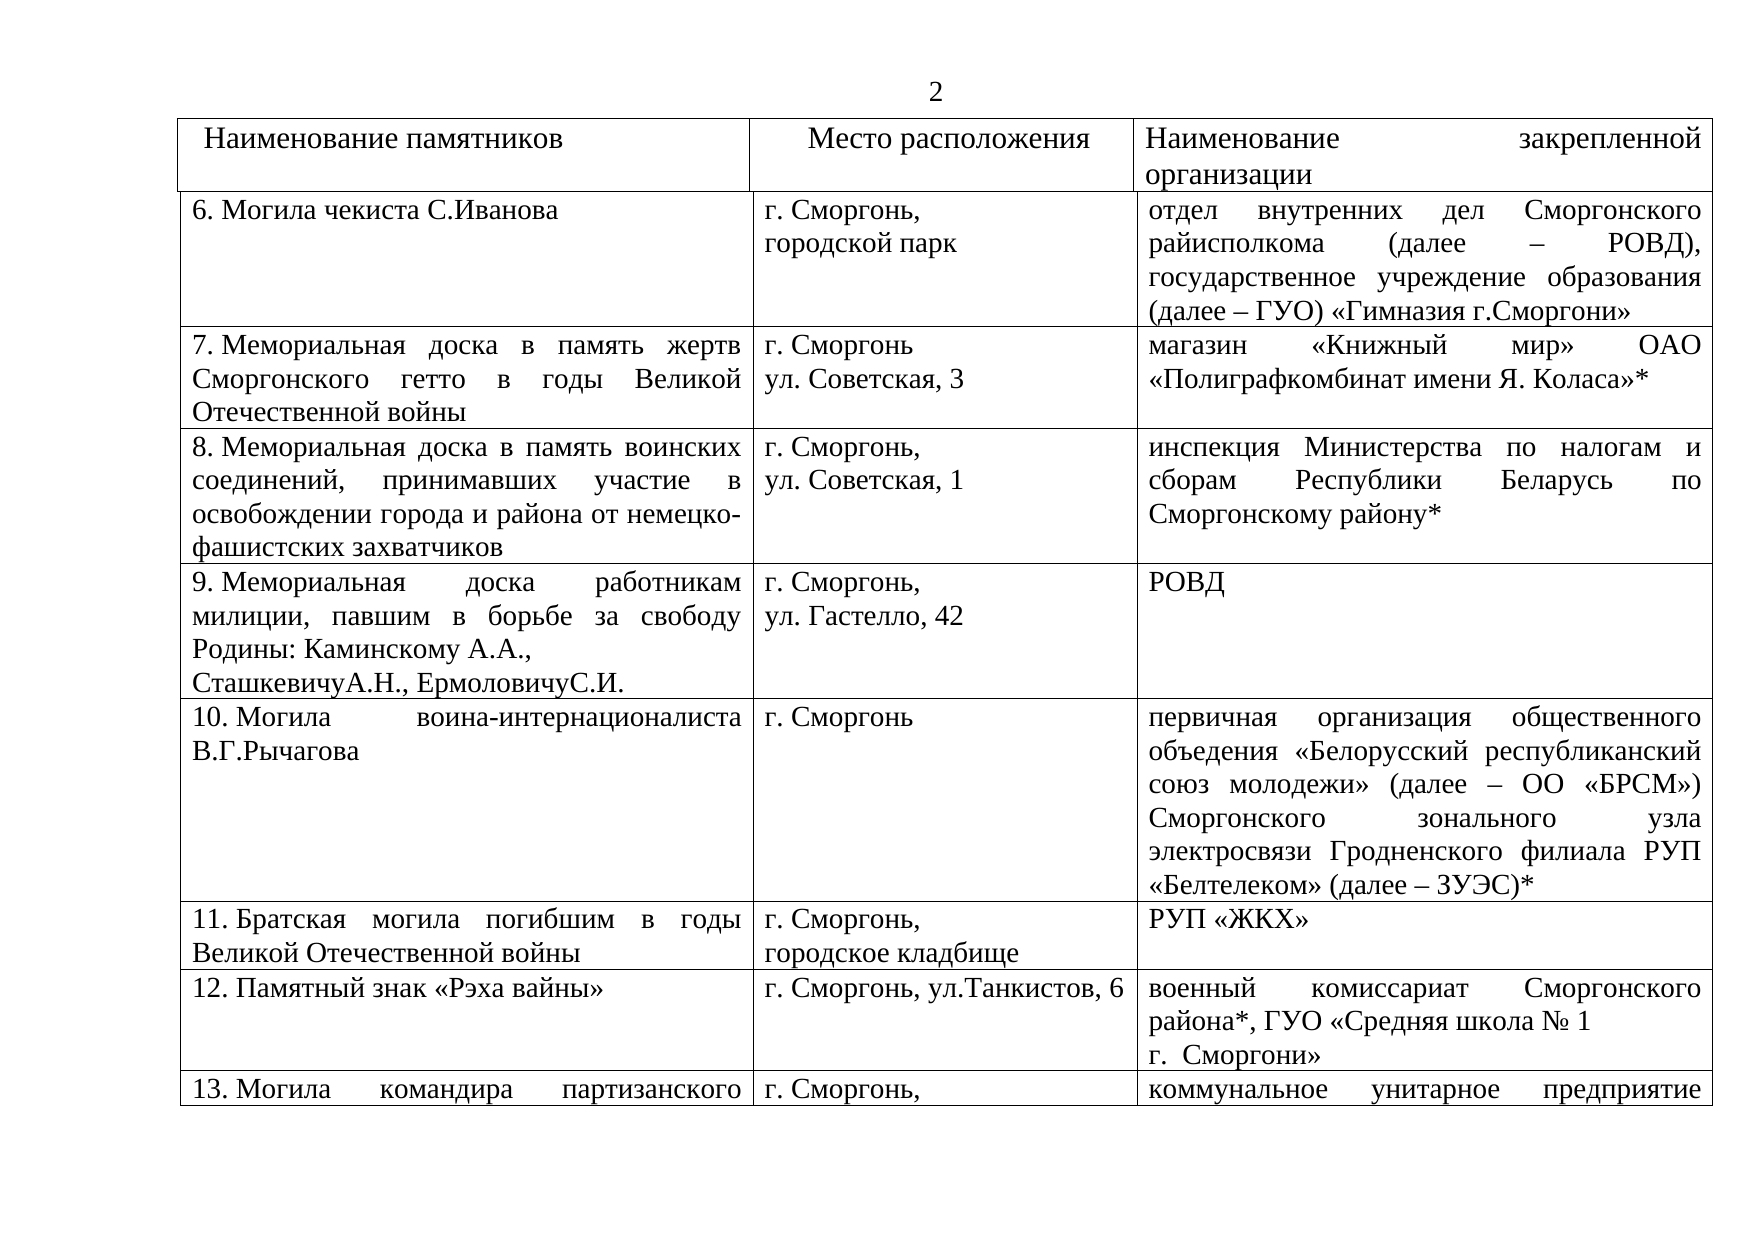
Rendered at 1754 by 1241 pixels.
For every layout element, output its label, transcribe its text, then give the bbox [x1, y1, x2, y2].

table_cell г. Сморгонь, ул. Гастелло, 42 [754, 564, 1137, 698]
table_cell г. Сморгонь, городской парк [754, 192, 1137, 326]
table_cell г. Сморгонь ул. Советская, 3 [754, 327, 1137, 428]
table_cell отдел внутренних дел Сморгонского райисполкома (далее – РОВД), государственное учреждение образования (далее – ГУО) «Гимназия г.Сморгони» [1138, 192, 1712, 326]
table_cell г. Сморгонь [754, 699, 1137, 901]
table_cell военный комиссариат Сморгонского района*, ГУО «Средняя школа № 1 г. Сморгони» [1138, 970, 1712, 1070]
table_cell РОВД [1138, 564, 1712, 698]
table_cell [181, 1071, 753, 1105]
table_cell 9. Мемориальная доска работникам милиции, павшим в борьбе за свободу Родины: Каминскому А.А., СташкевичуА.Н., ЕрмоловичуС.И. [181, 564, 753, 698]
table_cell магазин «Книжный мир» ОАО «Полиграфкомбинат имени Я. Коласа»* [1138, 327, 1712, 428]
table_cell г. Сморгонь, городское кладбище [754, 902, 1137, 969]
table_header Место расположения [750, 119, 1133, 191]
table_header Наименование памятников [178, 119, 749, 191]
table_cell 10. Могила воина-интернационалиста В.Г.Рычагова [181, 699, 753, 901]
table_cell 8. Мемориальная доска в память воинских соединений, принимавших участие в освобождении города и района от немецко-фашистских захватчиков [181, 429, 753, 563]
table_cell инспекция Министерства по налогам и сборам Республики Беларусь по Сморгонскому району* [1138, 429, 1712, 563]
table_header Наименование закрепленной организации [1134, 119, 1712, 191]
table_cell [1138, 1071, 1712, 1105]
table_cell г. Сморгонь, ул. Советская, 1 [754, 429, 1137, 563]
table_cell 11. Братская могила погибшим в годы Великой Отечественной войны [181, 902, 753, 969]
table_cell 6. Могила чекиста С.Иванова [181, 192, 753, 326]
table_cell РУП «ЖКХ» [1138, 902, 1712, 969]
table_cell г. Сморгонь, ул.Танкистов, 6 [754, 970, 1137, 1070]
table_cell 12. Памятный знак «Рэха вайны» [181, 970, 753, 1070]
table_cell г. Сморгонь, городское кладбище [754, 1071, 1137, 1105]
table_cell первичная организация общественного объедения «Белорусский республиканский союз молодежи» (далее – ОО «БРСМ») Сморгонского зонального узла электросвязи Гродненского филиала РУП «Белтелеком» (далее – ЗУЭС)* [1138, 699, 1712, 901]
table_cell 7. Мемориальная доска в память жертв Сморгонского гетто в годы Великой Отечественной войны [181, 327, 753, 428]
